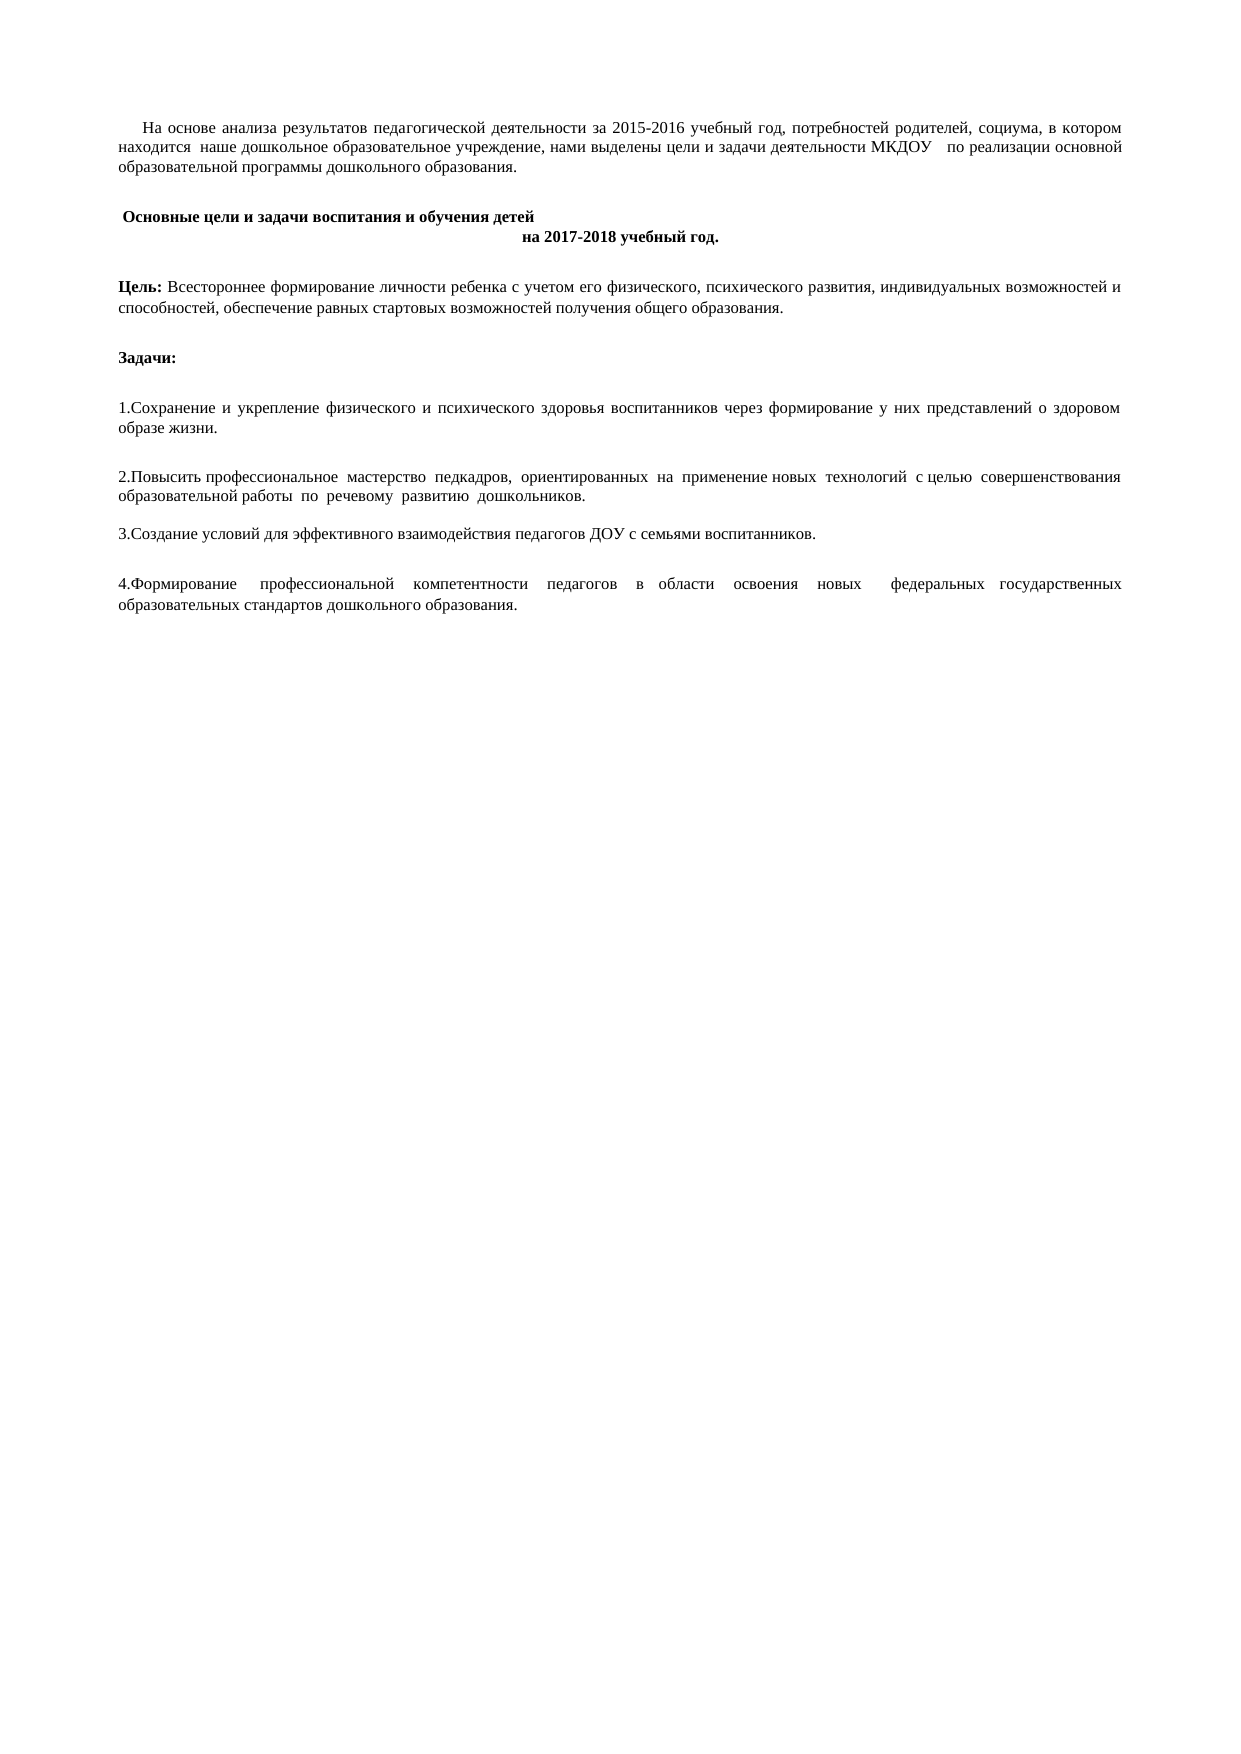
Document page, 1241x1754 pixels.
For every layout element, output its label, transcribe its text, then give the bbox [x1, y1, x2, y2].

text 3.Создание условий для эффективного взаимодействия педагогов ДОУ с семьями воспитанников. [118, 524, 1122, 543]
text Цель: Всестороннее формирование личности ребенка с учетом его физического, психического развития, индивидуальных возможностей и способностей, обеспечение равных стартовых возможностей получения общего образования. [118, 275, 1122, 317]
text 1.Сохранение и укрепление физического и психического здоровья воспитанников через формирование у них представлений о здоровом образе жизни. [118, 396, 1122, 437]
subtitle на 2017-2018 учебный год. [118, 226, 1122, 246]
subtitle Основные цели и задачи воспитания и обучения детей [118, 205, 1122, 226]
text Задачи: [118, 346, 1122, 367]
text На основе анализа результатов педагогической деятельности за 2015-2016 учебный год, потребностей родителей, социума, в котором находится наше дошкольное образовательное учреждение, нами выделены цели и задачи деятельности МКДОУ по реализации основной образовательной программы дошкольного образования. [118, 118, 1122, 176]
text 2.Повысить профессиональное мастерство педкадров, ориентированных на применение новых технологий с целью совершенствования образовательной работы по речевому развитию дошкольников. [118, 467, 1122, 505]
text 4.Формирование профессиональной компетентности педагогов в области освоения новых федеральных государственных образовательных стандартов дошкольного образования. [118, 572, 1122, 614]
